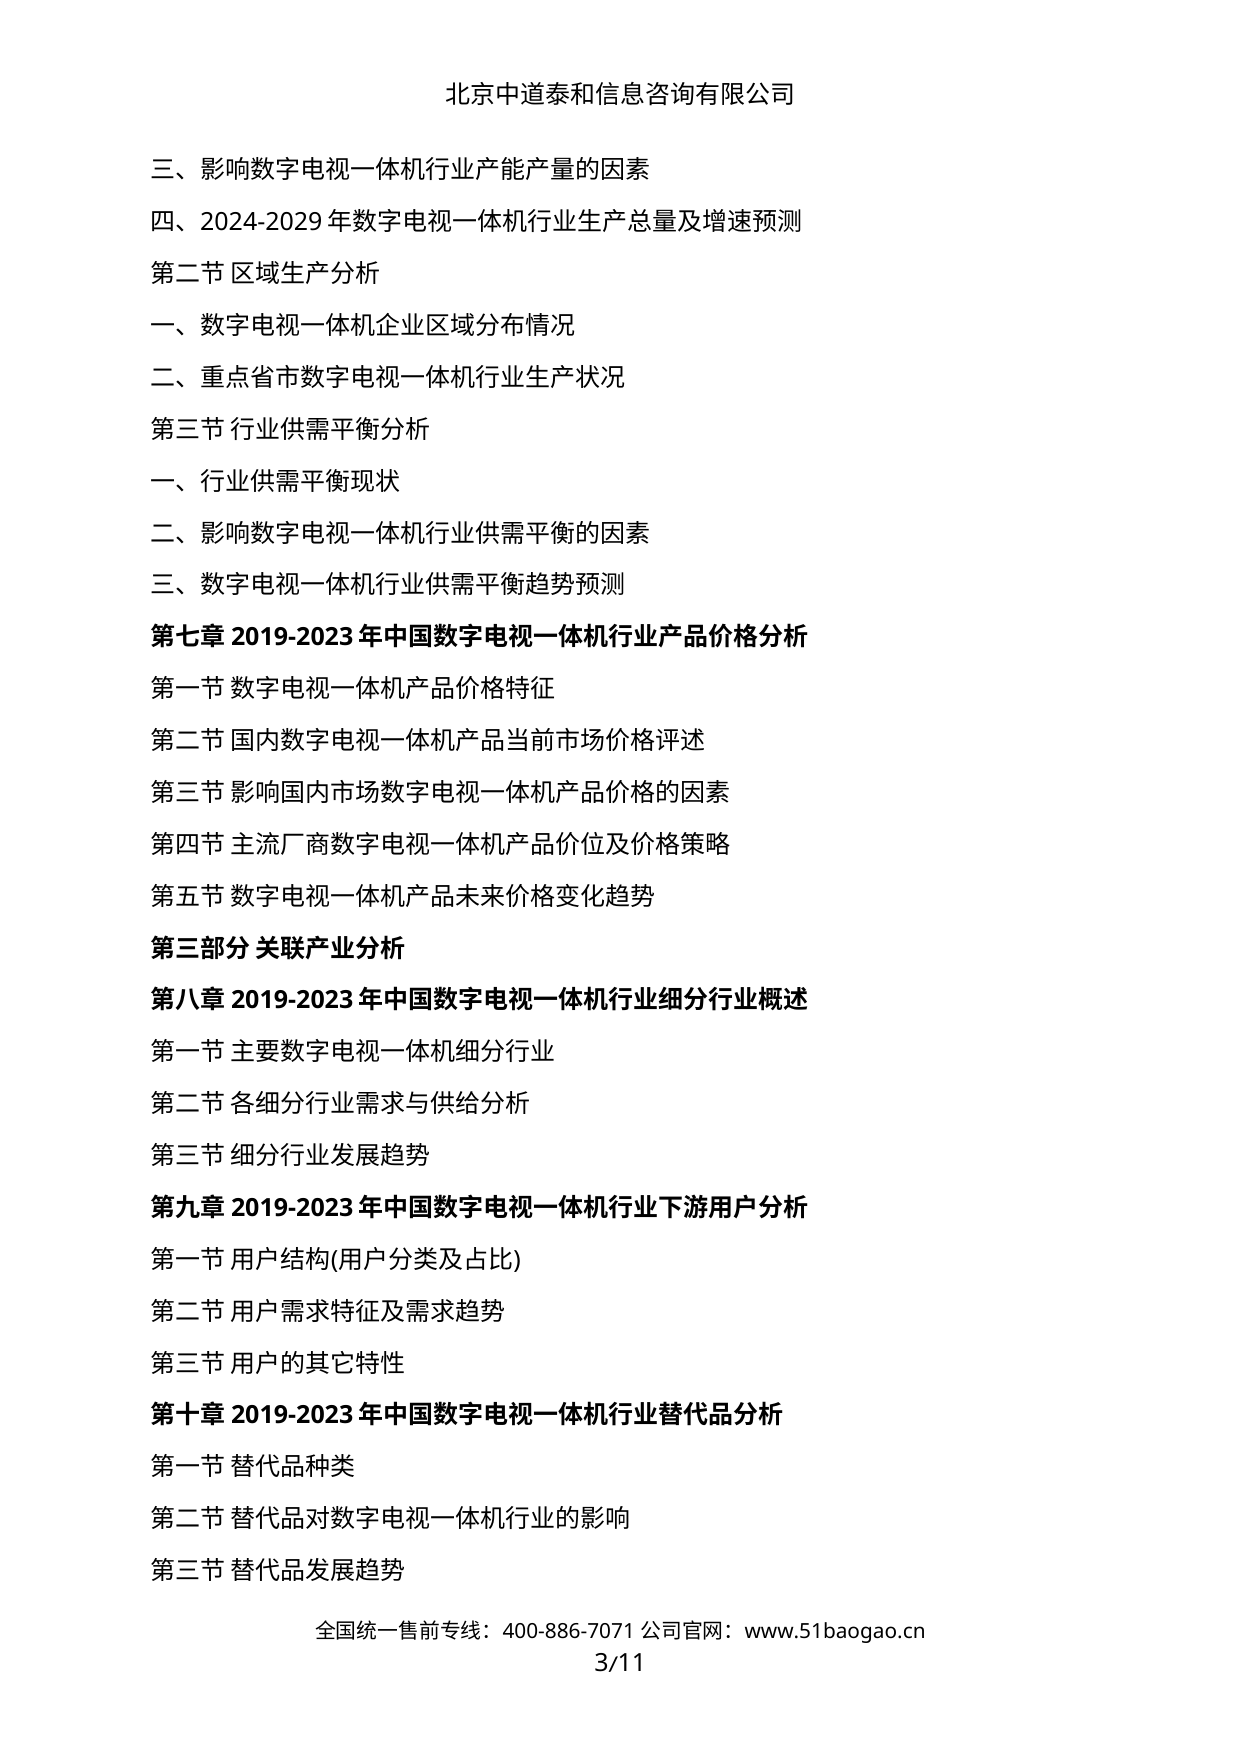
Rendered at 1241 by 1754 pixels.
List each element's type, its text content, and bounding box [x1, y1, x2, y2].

text 第八章 2019-2023年中国数字电视一体机行业细分行业概述 [150, 980, 1090, 1016]
text 四、2024-2029年数字电视一体机行业生产总量及增速预测 [150, 202, 1090, 238]
text 第二节 各细分行业需求与供给分析 [150, 1084, 1090, 1120]
text 一、行业供需平衡现状 [150, 461, 1090, 497]
text 第十章 2019-2023年中国数字电视一体机行业替代品分析 [150, 1395, 1090, 1431]
text 第二节 区域生产分析 [150, 254, 1090, 290]
text 二、影响数字电视一体机行业供需平衡的因素 [150, 513, 1090, 549]
text 一、数字电视一体机企业区域分布情况 [150, 306, 1090, 342]
text 第三节 影响国内市场数字电视一体机产品价格的因素 [150, 772, 1090, 809]
text 第五节 数字电视一体机产品未来价格变化趋势 [150, 876, 1090, 912]
text 第七章 2019-2023年中国数字电视一体机行业产品价格分析 [150, 617, 1090, 653]
text 第二节 替代品对数字电视一体机行业的影响 [150, 1499, 1090, 1535]
text 三、影响数字电视一体机行业产能产量的因素 [150, 150, 1090, 186]
text 三、数字电视一体机行业供需平衡趋势预测 [150, 565, 1090, 601]
text 第一节 替代品种类 [150, 1447, 1090, 1483]
text 第二节 国内数字电视一体机产品当前市场价格评述 [150, 721, 1090, 757]
text 第三节 替代品发展趋势 [150, 1551, 1090, 1587]
text 二、重点省市数字电视一体机行业生产状况 [150, 357, 1090, 394]
text 第三节 行业供需平衡分析 [150, 409, 1090, 446]
text 第三节 细分行业发展趋势 [150, 1136, 1090, 1172]
text 第二节 用户需求特征及需求趋势 [150, 1291, 1090, 1327]
text 第一节 用户结构(用户分类及占比) [150, 1239, 1090, 1276]
text 第四节 主流厂商数字电视一体机产品价位及价格策略 [150, 824, 1090, 861]
text 第三部分 关联产业分析 [150, 928, 1090, 964]
text 第一节 数字电视一体机产品价格特征 [150, 669, 1090, 705]
text 第一节 主要数字电视一体机细分行业 [150, 1032, 1090, 1068]
text 第三节 用户的其它特性 [150, 1343, 1090, 1379]
text 第九章 2019-2023年中国数字电视一体机行业下游用户分析 [150, 1187, 1090, 1224]
